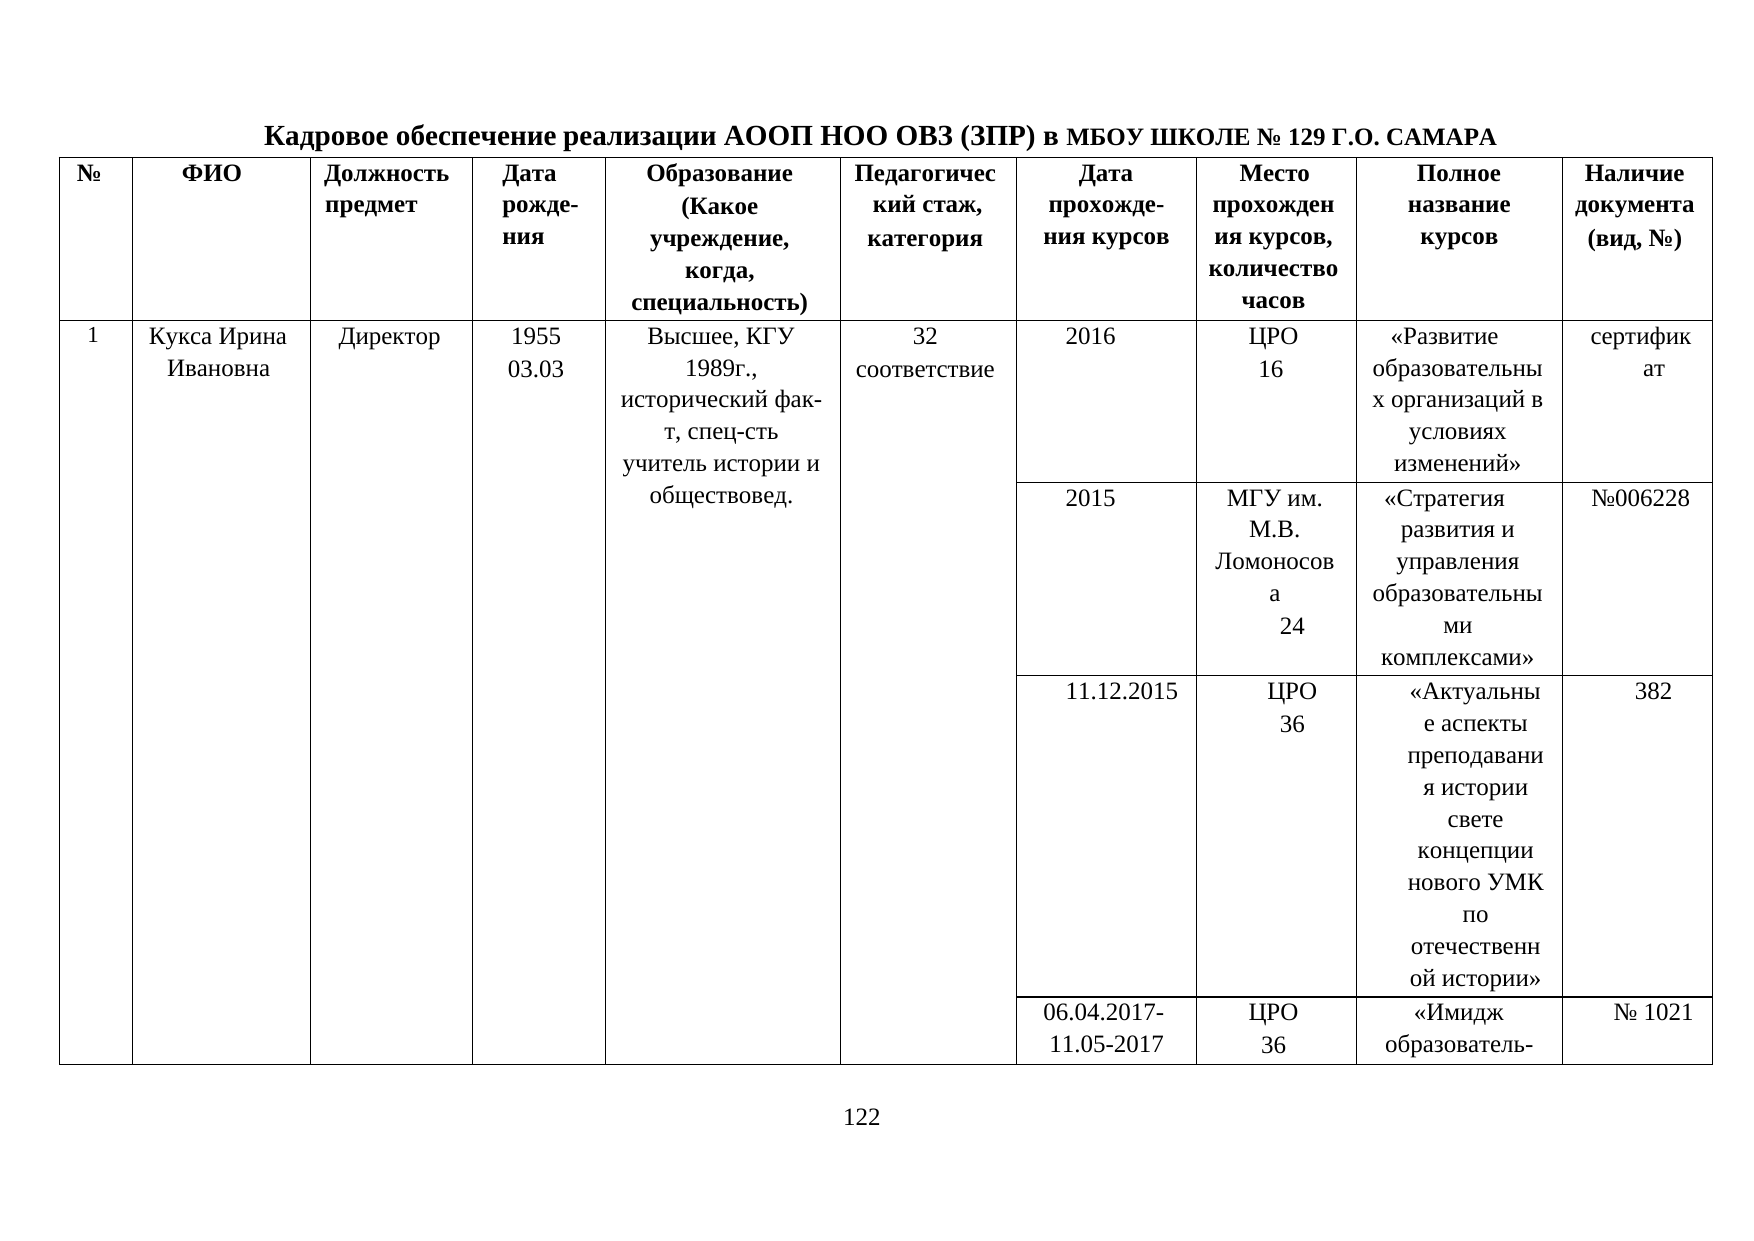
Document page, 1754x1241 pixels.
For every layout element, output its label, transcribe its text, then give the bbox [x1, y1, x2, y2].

table_header Педагогический стаж, категория [841, 158, 1016, 320]
table_cell Высшее, КГУ 1989г., исторический фак-т, спец-сть учитель истории и обществовед. [606, 321, 840, 1064]
table_header Полное название курсов [1357, 158, 1562, 320]
table_cell ЦРО 36 [1197, 676, 1356, 996]
table_header Образование (Какое учреждение, когда, специальность) [606, 158, 840, 320]
table_cell №006228 [1563, 483, 1712, 675]
table_cell Кукса Ирина Ивановна [133, 321, 310, 1064]
table_cell 11.12.2015 [1017, 676, 1196, 996]
table_cell 1955 03.03 [473, 321, 605, 1064]
table_cell ЦРО 36 [1197, 998, 1356, 1064]
table_cell 06.04.2017-11.05-2017 [1017, 998, 1196, 1064]
table_header Место прохождения курсов, количество часов [1197, 158, 1356, 320]
table_header Дата рожде-ния [473, 158, 605, 320]
table_cell 382 [1563, 676, 1712, 996]
table_cell 2015 [1017, 483, 1196, 675]
table_header Должность предмет [311, 158, 472, 320]
table_header Наличие документа (вид, №) [1563, 158, 1712, 320]
table_cell МГУ им. М.В. Ломоносова 24 [1197, 483, 1356, 675]
table_cell № 1021 [1563, 998, 1712, 1064]
table_cell 1 [60, 321, 132, 1064]
table_cell «Стратегия развития и управления образовательными комплексами» [1357, 483, 1562, 675]
table_cell сертификат [1563, 321, 1712, 482]
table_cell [1357, 998, 1562, 1064]
table_cell ЦРО 16 [1197, 321, 1356, 482]
table_cell 2016 [1017, 321, 1196, 482]
table_cell «Развитие образовательных организаций в условиях изменений» [1357, 321, 1562, 482]
table_cell «Актуальные аспекты преподавания истории свете концепции нового УМК по отечественной истории» [1357, 676, 1562, 996]
table_header Дата прохожде-ния курсов [1017, 158, 1196, 320]
table_header № [60, 158, 132, 320]
table_cell Директор [311, 321, 472, 1064]
table_header ФИО [133, 158, 310, 320]
table_cell 32 соответствие [841, 321, 1016, 1064]
text Кадровое обеспечение реализации АООП НОО ОВЗ (ЗПР) в МБОУ ШКОЛЕ № 129 Г.О. САМАРА [126, 118, 1629, 152]
